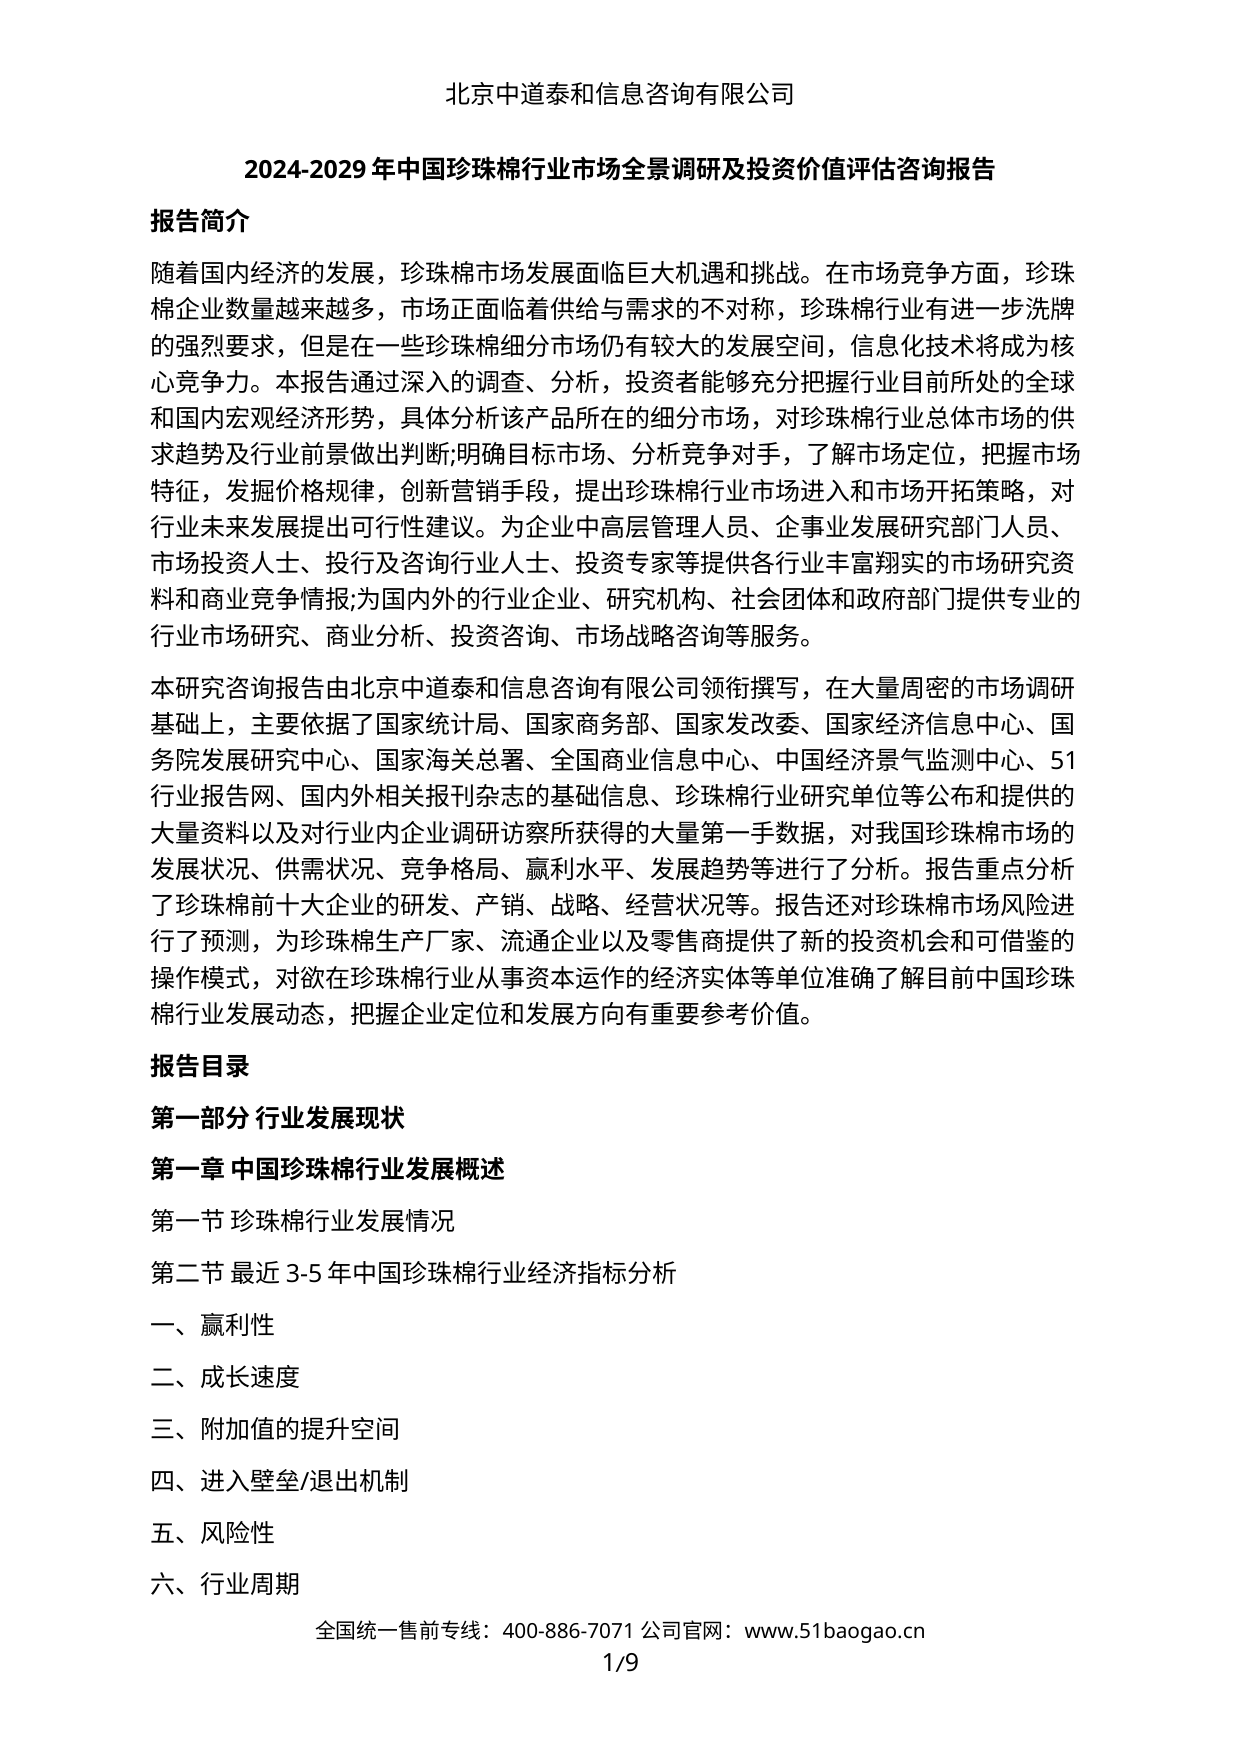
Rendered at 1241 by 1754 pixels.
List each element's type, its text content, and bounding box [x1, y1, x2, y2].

text 二、成长速度 [150, 1357, 1090, 1394]
text 一、赢利性 [150, 1306, 1090, 1342]
text 第一节 珍珠棉行业发展情况 [150, 1202, 1090, 1238]
text 本研究咨询报告由北京中道泰和信息咨询有限公司领衔撰写，在大量周密的市场调研基础上，主要依据了国家统计局、国家商务部、国家发改委、国家经济信息中心、国务院发展研究中心、国家海关总署、全国商业信息中心、中国经济景气监测中心、51行业报告网、国内外相关报刊杂志的基础信息、珍珠棉行业研究单位等公布和提供的大量资料以及对行业内企业调研访察所获得的大量第一手数据，对我国珍珠棉市场的发展状况、供需状况、竞争格局、赢利水平、发展趋势等进行了分析。报告重点分析了珍珠棉前十大企业的研发、产销、战略、经营状况等。报告还对珍珠棉市场风险进行了预测，为珍珠棉生产厂家、流通企业以及零售商提供了新的投资机会和可借鉴的操作模式，对欲在珍珠棉行业从事资本运作的经济实体等单位准确了解目前中国珍珠棉行业发展动态，把握企业定位和发展方向有重要参考价值。 [150, 668, 1090, 1031]
text 第一章 中国珍珠棉行业发展概述 [150, 1150, 1090, 1186]
text 三、附加值的提升空间 [150, 1409, 1090, 1446]
text 随着国内经济的发展，珍珠棉市场发展面临巨大机遇和挑战。在市场竞争方面，珍珠棉企业数量越来越多，市场正面临着供给与需求的不对称，珍珠棉行业有进一步洗牌的强烈要求，但是在一些珍珠棉细分市场仍有较大的发展空间，信息化技术将成为核心竞争力。本报告通过深入的调查、分析，投资者能够充分把握行业目前所处的全球和国内宏观经济形势，具体分析该产品所在的细分市场，对珍珠棉行业总体市场的供求趋势及行业前景做出判断;明确目标市场、分析竞争对手，了解市场定位，把握市场特征，发掘价格规律，创新营销手段，提出珍珠棉行业市场进入和市场开拓策略，对行业未来发展提出可行性建议。为企业中高层管理人员、企事业发展研究部门人员、市场投资人士、投行及咨询行业人士、投资专家等提供各行业丰富翔实的市场研究资料和商业竞争情报;为国内外的行业企业、研究机构、社会团体和政府部门提供专业的行业市场研究、商业分析、投资咨询、市场战略咨询等服务。 [150, 254, 1090, 652]
text 五、风险性 [150, 1513, 1090, 1549]
text 六、行业周期 [150, 1565, 1090, 1601]
text 报告简介 [150, 202, 1090, 238]
text 第二节 最近3-5年中国珍珠棉行业经济指标分析 [150, 1254, 1090, 1290]
text 第一部分 行业发展现状 [150, 1098, 1090, 1134]
text 四、进入壁垒/退出机制 [150, 1461, 1090, 1497]
text 2024-2029年中国珍珠棉行业市场全景调研及投资价值评估咨询报告 [150, 150, 1090, 186]
text 报告目录 [150, 1046, 1090, 1082]
